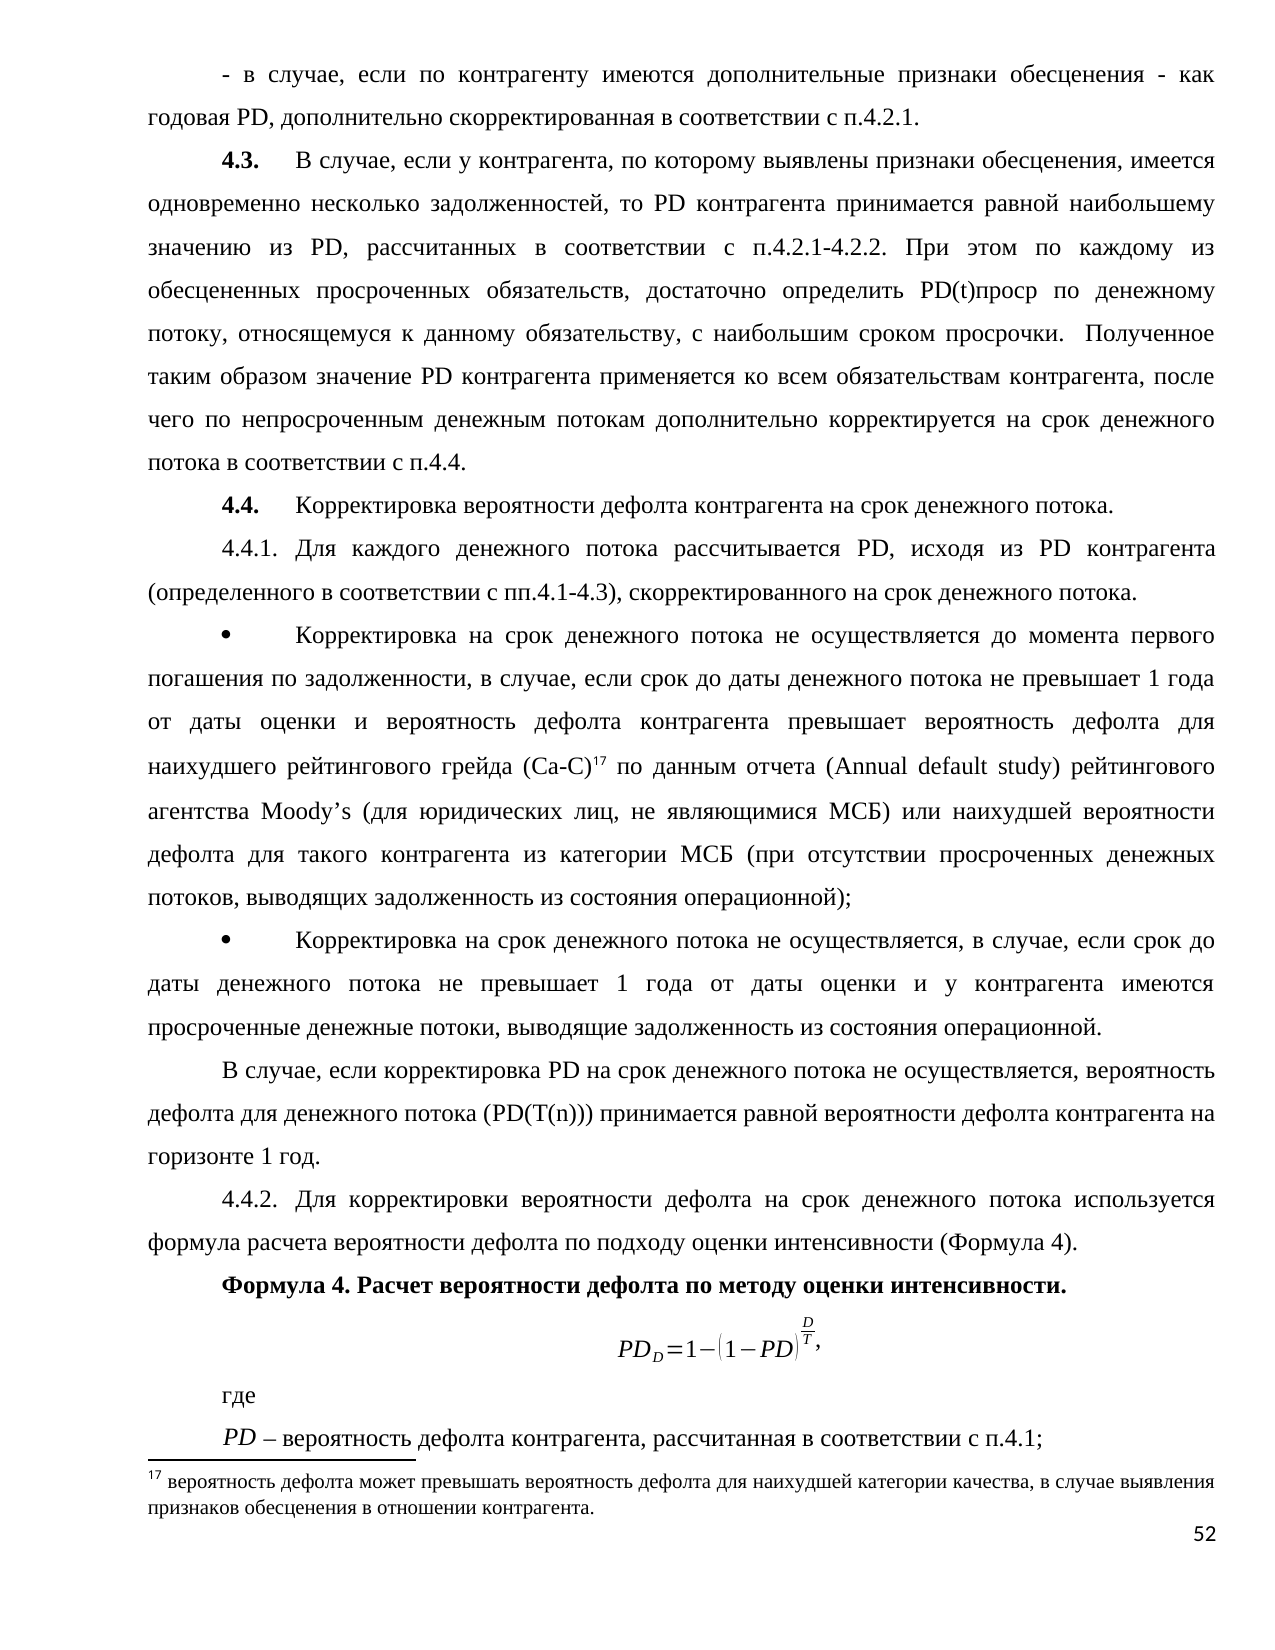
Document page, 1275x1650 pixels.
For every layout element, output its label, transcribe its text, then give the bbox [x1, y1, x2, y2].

text , [148, 1313, 1216, 1366]
text - в случае, если по контрагенту имеются дополнительные признаки обесценения - как годовая PD, дополнительно скорректированная в соответствии с п.4.2.1. [148, 59, 1216, 131]
text Формула 4. Расчет вероятности дефолта по методу оценки интенсивности. [148, 1270, 1216, 1299]
list Для корректировки вероятности дефолта на срок денежного потока используется формула расчета вероятности дефолта по подходу оценки интенсивности (Формула 4). [148, 1184, 1216, 1256]
text – вероятность дефолта контрагента, рассчитанная в соответствии с п.4.1; [148, 1423, 1216, 1452]
list В случае, если у контрагента, по которому выявлены признаки обесценения, имеется одновременно несколько задолженностей, то PD контрагента принимается равной наибольшему значению из PD, рассчитанных в соответствии с п.4.2.1-4.2.2. При этом по каждому из обесцененных просроченных обязательств, достаточно определить PD(t)проср по денежному потоку, относящемуся к данному обязательству, с наибольшим сроком просрочки. Полученное таким образом значение PD контрагента применяется ко всем обязательствам контрагента, после чего по непросроченным денежным потокам дополнительно корректируется на срок денежного потока в соответствии с п.4.4. [148, 145, 1216, 476]
list Для каждого денежного потока рассчитывается PD, исходя из PD контрагента (определенного в соответствии с пп.4.1-4.3), скорректированного на срок денежного потока. [148, 533, 1216, 605]
list Корректировка на срок денежного потока не осуществляется до момента первого погашения по задолженности, в случае, если срок до даты денежного потока не превышает 1 года от даты оценки и вероятность дефолта контрагента превышает вероятность дефолта для наихудшего рейтингового грейда (Ca-C) по данным отчета (Annual default study) рейтингового агентства Moody’s (для юридических лиц, не являющимися МСБ) или наихудшей вероятности дефолта для такого контрагента из категории МСБ (при отсутствии просроченных денежных потоков, выводящих задолженность из состояния операционной); [148, 620, 1216, 911]
text где [148, 1380, 1216, 1409]
text В случае, если корректировка PD на срок денежного потока не осуществляется, вероятность дефолта для денежного потока (PD(T(n))) принимается равной вероятности дефолта контрагента на горизонте 1 год. [148, 1055, 1216, 1170]
list Корректировка вероятности дефолта контрагента на срок денежного потока. [148, 490, 1216, 519]
list Корректировка на срок денежного потока не осуществляется, в случае, если срок до даты денежного потока не превышает 1 года от даты оценки и у контрагента имеются просроченные денежные потоки, выводящие задолженность из состояния операционной. [148, 925, 1216, 1040]
